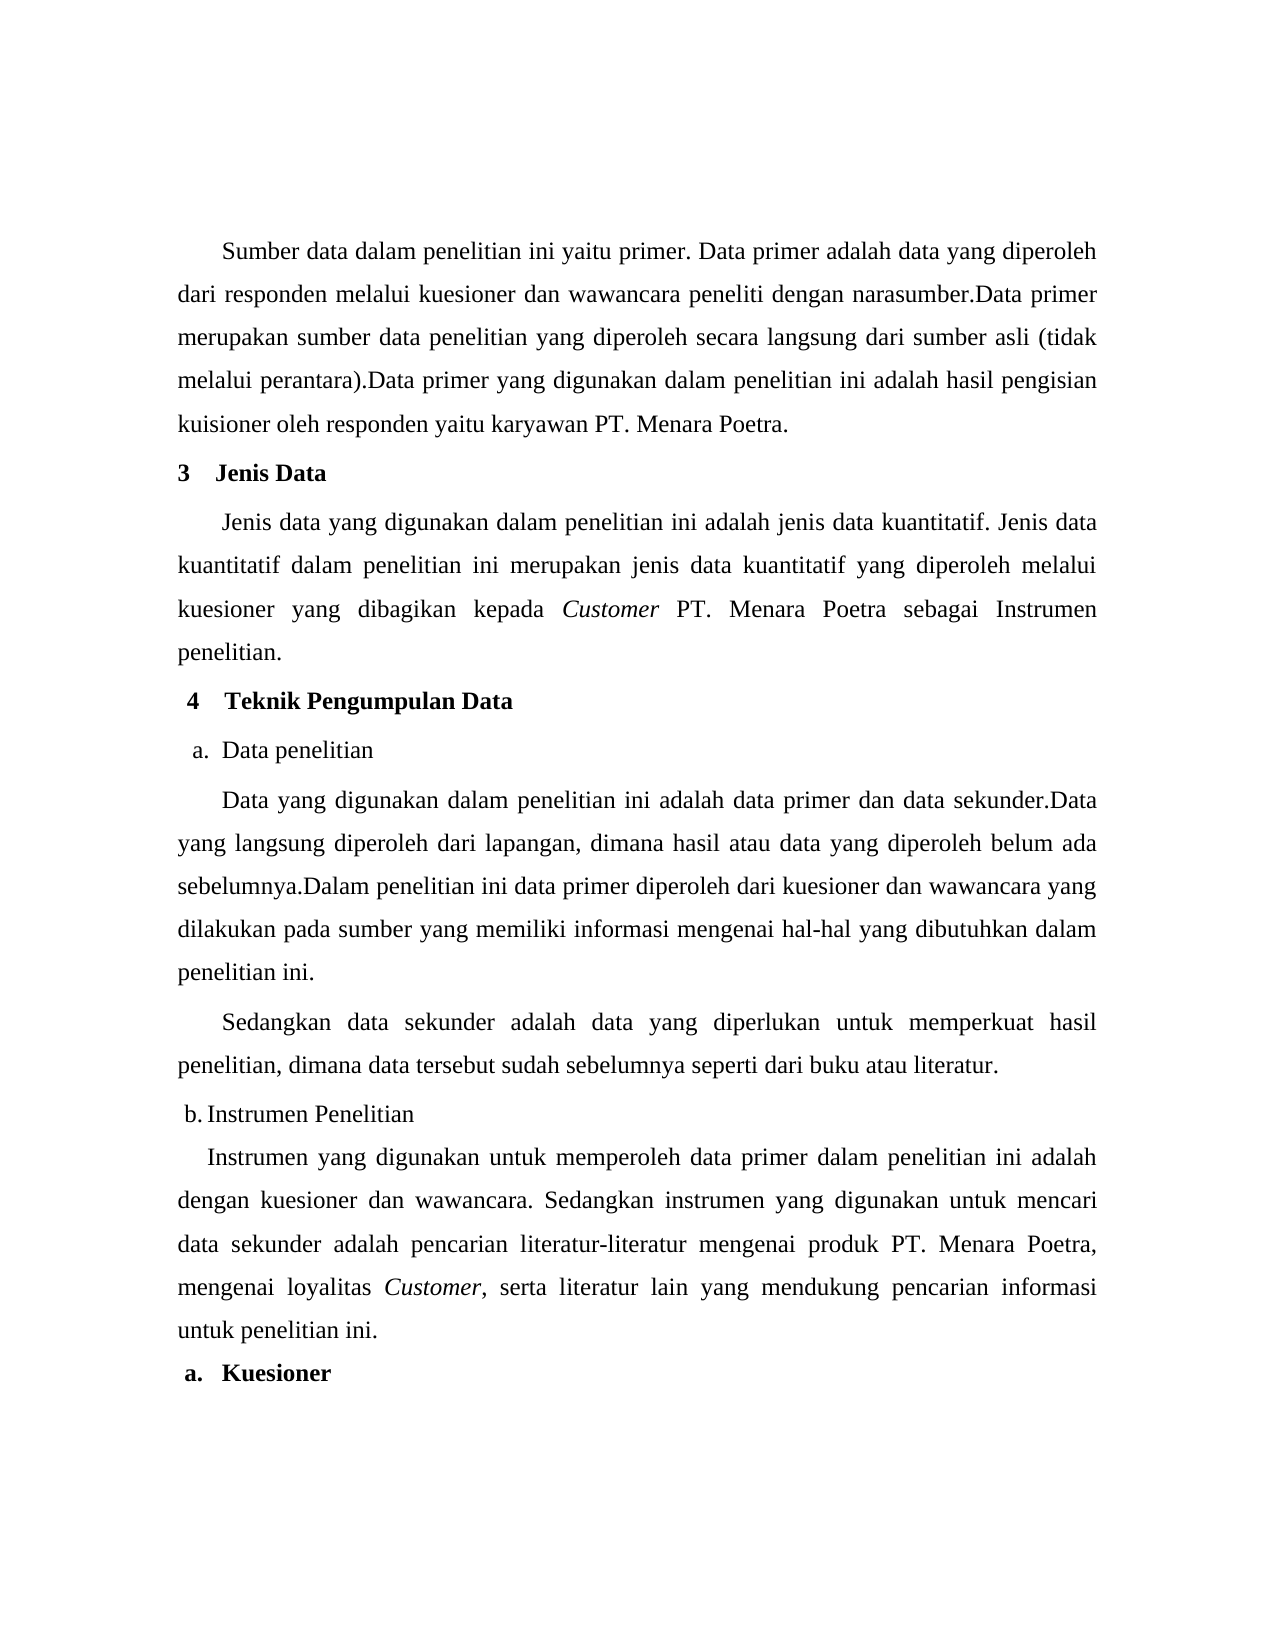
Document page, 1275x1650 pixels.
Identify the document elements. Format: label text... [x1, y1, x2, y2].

text Data yang digunakan dalam penelitian ini adalah data primer dan data sekunder.Data yang langsung diperoleh dari lapangan, dimana hasil atau data yang diperoleh belum ada sebelumnya.Dalam penelitian ini data primer diperoleh dari kuesioner dan wawancara yang dilakukan pada sumber yang memiliki informasi mengenai hal-hal yang dibutuhkan dalam penelitian ini. [177, 785, 1098, 986]
text Sumber data dalam penelitian ini yaitu primer. Data primer adalah data yang diperoleh dari responden melalui kuesioner dan wawancara peneliti dengan narasumber.Data primer merupakan sumber data penelitian yang diperoleh secara langsung dari sumber asli (tidak melalui perantara).Data primer yang digunakan dalam penelitian ini adalah hasil pengisian kuisioner oleh responden yaitu karyawan PT. Menara Poetra. [177, 236, 1098, 437]
list Jenis Data [177, 458, 1098, 487]
list Data penelitian [192, 736, 1098, 764]
text Jenis data yang digunakan dalam penelitian ini adalah jenis data kuantitatif. Jenis data kuantitatif dalam penelitian ini merupakan jenis data kuantitatif yang diperoleh melalui kuesioner yang dibagikan kepada Customer PT. Menara Poetra sebagai Instrumen penelitian. [177, 507, 1098, 666]
list Teknik Pengumpulan Data [187, 686, 1098, 715]
list Instrumen yang digunakan untuk memperoleh data primer dalam penelitian ini adalah dengan kuesioner dan wawancara. Sedangkan instrumen yang digunakan untuk mencari data sekunder adalah pencarian literatur-literatur mengenai produk PT. Menara Poetra, mengenai loyalitas Customer, serta literatur lain yang mendukung pencarian informasi untuk penelitian ini. [177, 1142, 1098, 1344]
text Sedangkan data sekunder adalah data yang diperlukan untuk memperkuat hasil penelitian, dimana data tersebut sudah sebelumnya seperti dari buku atau literatur. [177, 1007, 1098, 1079]
list Kuesioner [184, 1358, 1098, 1387]
list Instrumen Penelitian [184, 1099, 1098, 1128]
